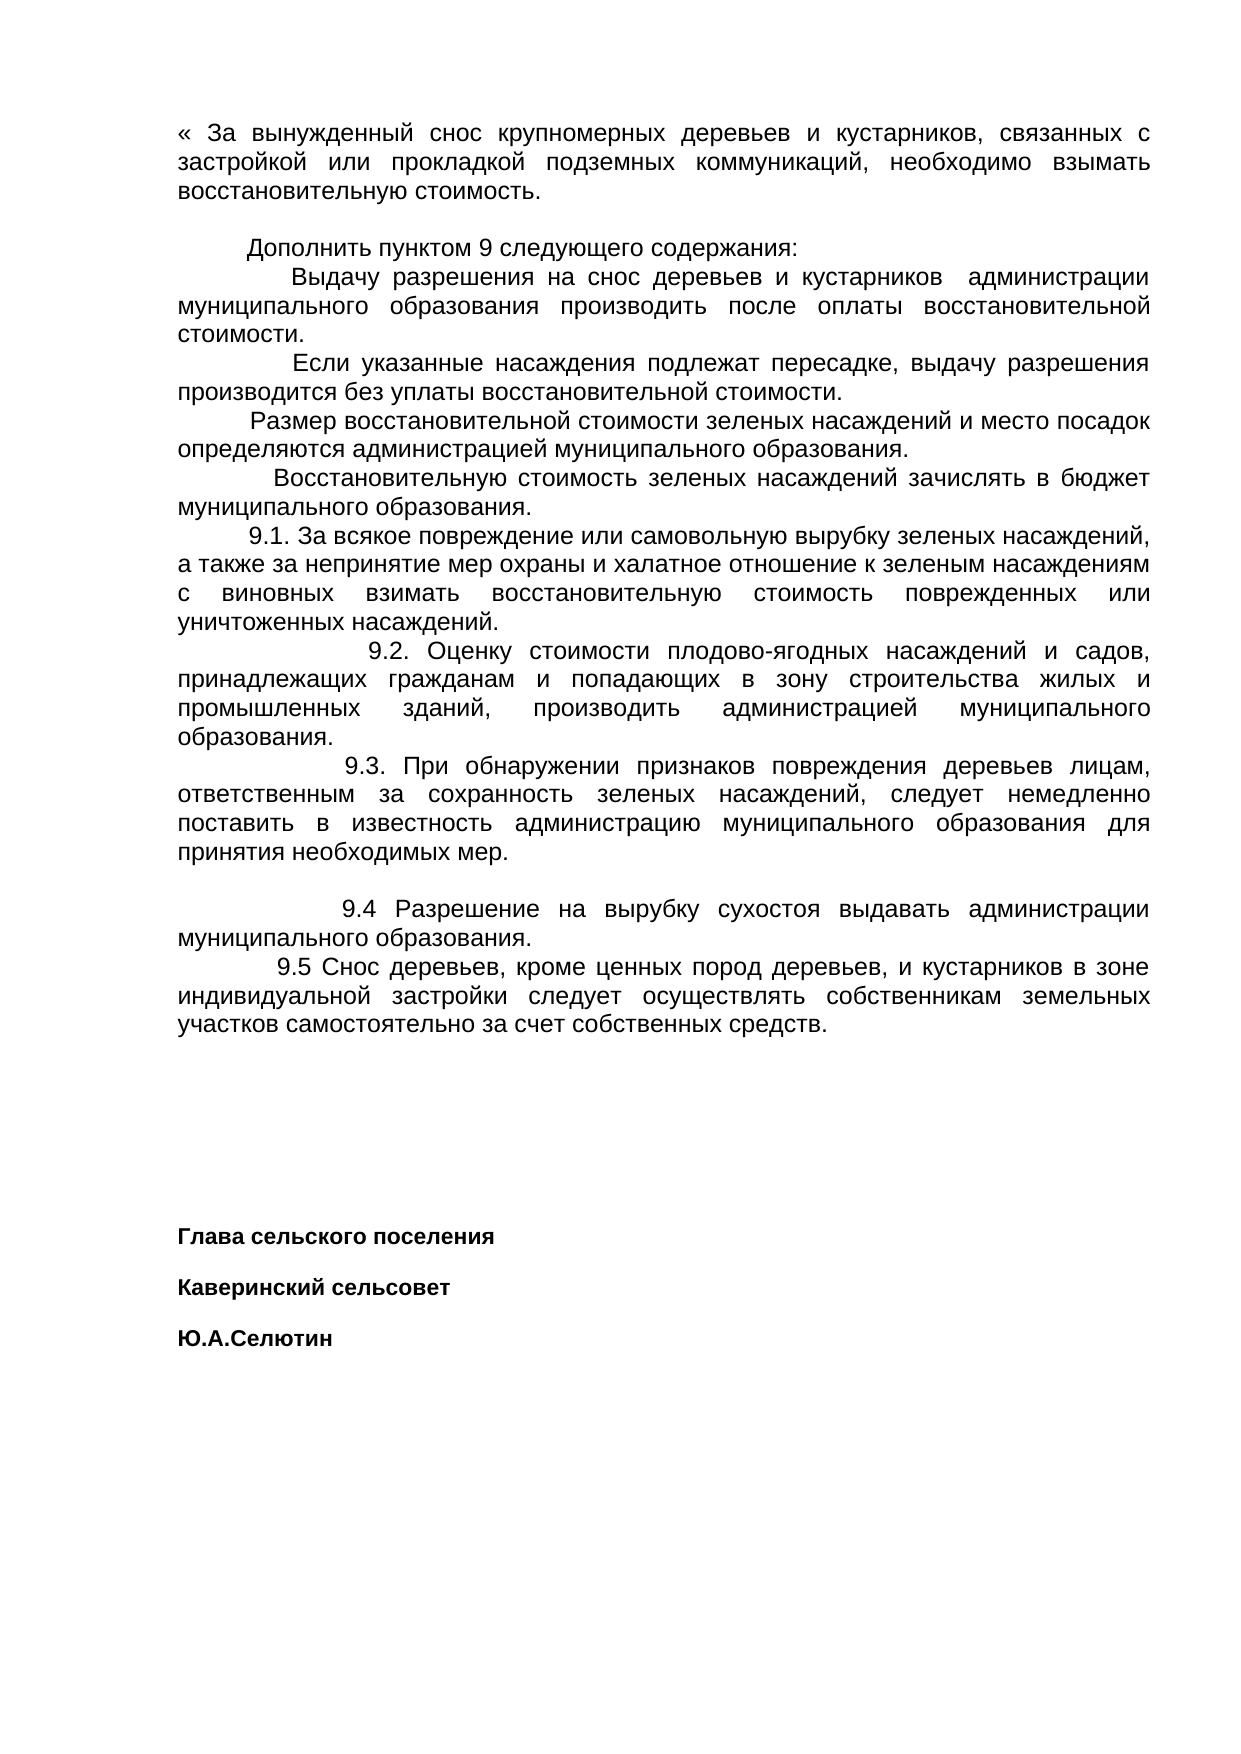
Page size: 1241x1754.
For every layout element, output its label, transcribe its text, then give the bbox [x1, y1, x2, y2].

text Размер восстановительной стоимости зеленых насаждений и место посадок определяются администрацией муниципального образования. [177, 406, 1152, 463]
text Если указанные насаждения подлежат пересадке, выдачу разрешения производится без уплаты восстановительной стоимости. [177, 348, 1152, 406]
text 9.2. Оценку стоимости плодово-ягодных насаждений и садов, принадлежащих гражданам и попадающих в зону строительства жилых и промышленных зданий, производить администрацией муниципального образования. [177, 636, 1152, 751]
text « За вынужденный снос крупномерных деревьев и кустарников, связанных с застройкой или прокладкой подземных коммуникаций, необходимо взымать восстановительную стоимость. [177, 118, 1152, 204]
text Ю.А.Селютин [177, 1325, 1152, 1351]
text 9.3. При обнаружении признаков повреждения деревьев лицам, ответственным за сохранность зеленых насаждений, следует немедленно поставить в известность администрацию муниципального образования для принятия необходимых мер. [177, 751, 1152, 866]
text Глава сельского поселения [177, 1223, 1152, 1249]
text Каверинский сельсовет [177, 1274, 1152, 1300]
text Выдачу разрешения на снос деревьев и кустарников администрации муниципального образования производить после оплаты восстановительной стоимости. [177, 262, 1152, 348]
text Восстановительную стоимость зеленых насаждений зачислять в бюджет муниципального образования. [177, 463, 1152, 521]
text 9.4 Разрешение на вырубку сухостоя выдавать администрации муниципального образования. [177, 894, 1152, 952]
text 9.5 Снос деревьев, кроме ценных пород деревьев, и кустарников в зоне индивидуальной застройки следует осуществлять собственникам земельных участков самостоятельно за счет собственных средств. [177, 952, 1152, 1038]
text 9.1. За всякое повреждение или самовольную вырубку зеленых насаждений, а также за непринятие мер охраны и халатное отношение к зеленым насаждениям с виновных взимать восстановительную стоимость поврежденных или уничтоженных насаждений. [177, 521, 1152, 636]
text Дополнить пунктом 9 следующего содержания: [177, 233, 1152, 262]
